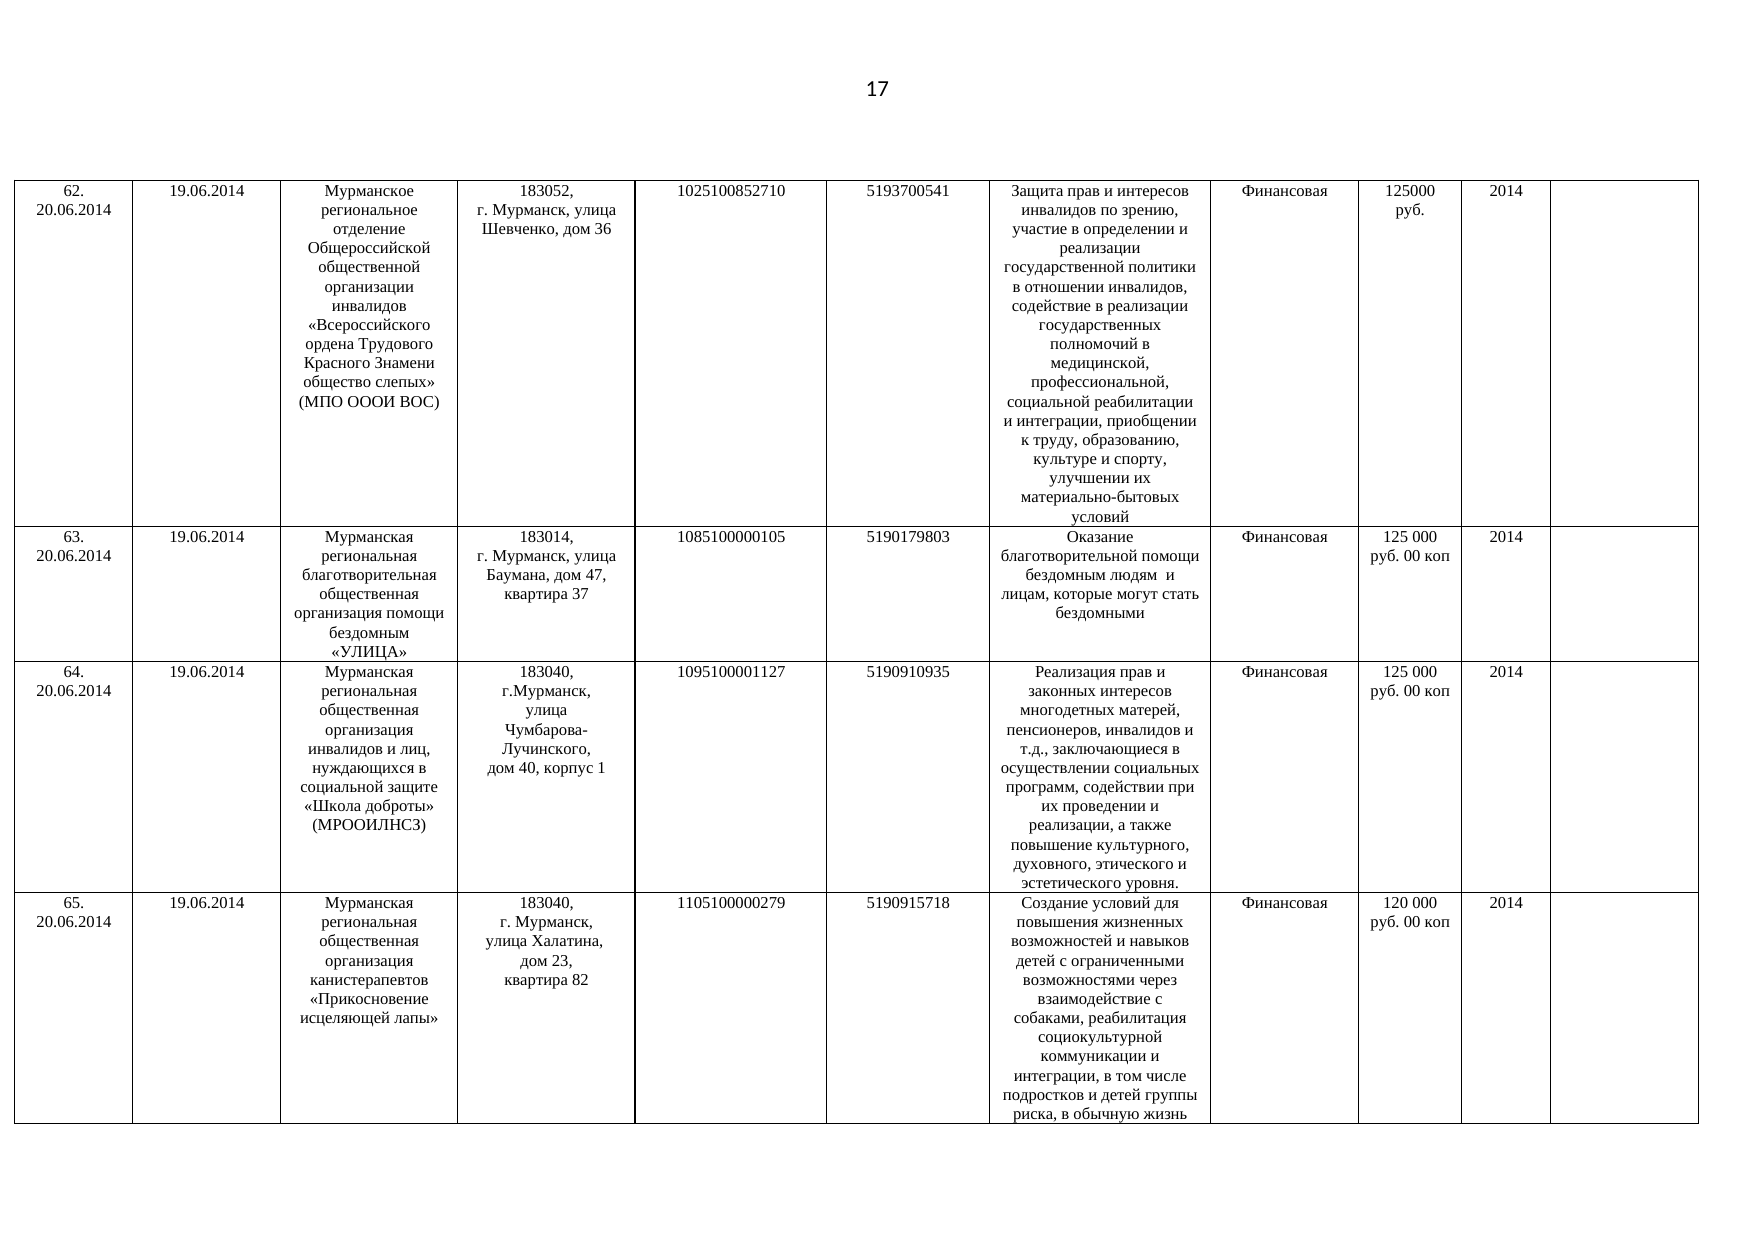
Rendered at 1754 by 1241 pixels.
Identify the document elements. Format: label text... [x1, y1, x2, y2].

table_cell 125 000 руб. 00 коп [1359, 662, 1461, 892]
table_cell [1551, 527, 1698, 661]
table_cell Финансовая [1211, 527, 1358, 661]
table_cell 1105100000279 [636, 893, 826, 1123]
table_cell 5193700541 [827, 181, 989, 526]
table_cell 183052, г. Мурманск, улица Шевченко, дом 36 [458, 181, 634, 526]
table_cell Финансовая [1211, 181, 1358, 526]
table_cell Мурманская региональная общественная организация канистерапевтов «Прикосновение исцеляющей лапы» [281, 893, 457, 1123]
table_cell [1551, 662, 1698, 892]
table_cell 19.06.2014 [133, 181, 280, 526]
table_cell Реализация прав и законных интересов многодетных матерей, пенсионеров, инвалидов и т.д., заключающиеся в осуществлении социальных программ, содействии при их проведении и реализации, а также повышение культурного, духовного, этического и эстетического уровня. [990, 662, 1210, 892]
table_cell [1551, 893, 1698, 1123]
table_cell 125 000 руб. 00 коп [1359, 527, 1461, 661]
table_cell Мурманская региональная благотворительная общественная организация помощи бездомным «УЛИЦА» [281, 527, 457, 661]
table_cell 183014, г. Мурманск, улица Баумана, дом 47, квартира 37 [458, 527, 634, 661]
table_cell 65. 20.06.2014 [15, 893, 132, 1123]
table_cell Создание условий для повышения жизненных возможностей и навыков детей с ограниченными возможностями через взаимодействие с собаками, реабилитация социокультурной коммуникации и интеграции, в том числе подростков и детей группы риска, в обычную жизнь [990, 893, 1210, 1123]
table_cell 19.06.2014 [133, 662, 280, 892]
table_cell [1551, 181, 1698, 526]
table_cell 183040, г. Мурманск, улица Халатина, дом 23, квартира 82 [458, 893, 634, 1123]
table_cell 2014 [1462, 181, 1550, 526]
table_cell 5190179803 [827, 527, 989, 661]
table_cell 19.06.2014 [133, 527, 280, 661]
table_cell 5190915718 [827, 893, 989, 1123]
table_cell 62. 20.06.2014 [15, 181, 132, 526]
table_cell Защита прав и интересов инвалидов по зрению, участие в определении и реализации государственной политики в отношении инвалидов, содействие в реализации государственных полномочий в медицинской, профессиональной, социальной реабилитации и интеграции, приобщении к труду, образованию, культуре и спорту, улучшении их материально-бытовых условий [990, 181, 1210, 526]
table_cell 63. 20.06.2014 [15, 527, 132, 661]
table_cell 2014 [1462, 893, 1550, 1123]
table_cell Оказание благотворительной помощи бездомным людям и лицам, которые могут стать бездомными [990, 527, 1210, 661]
table_cell Финансовая [1211, 662, 1358, 892]
table_cell 64. 20.06.2014 [15, 662, 132, 892]
table_cell Мурманская региональная общественная организация инвалидов и лиц, нуждающихся в социальной защите «Школа доброты» (МРООИЛНСЗ) [281, 662, 457, 892]
table_cell 1095100001127 [636, 662, 826, 892]
table_cell 5190910935 [827, 662, 989, 892]
table_cell Мурманское региональное отделение Общероссийской общественной организации инвалидов «Всероссийского ордена Трудового Красного Знамени общество слепых» (МПО ОООИ ВОС) [281, 181, 457, 526]
table_cell 125000 руб. [1359, 181, 1461, 526]
table_cell 1025100852710 [636, 181, 826, 526]
table_cell 120 000 руб. 00 коп [1359, 893, 1461, 1123]
table_cell 1085100000105 [636, 527, 826, 661]
table_cell 183040, г.Мурманск, улица Чумбарова-Лучинского, дом 40, корпус 1 [458, 662, 634, 892]
table_cell Финансовая [1211, 893, 1358, 1123]
table_cell 2014 [1462, 662, 1550, 892]
table_cell 19.06.2014 [133, 893, 280, 1123]
table_cell 2014 [1462, 527, 1550, 661]
